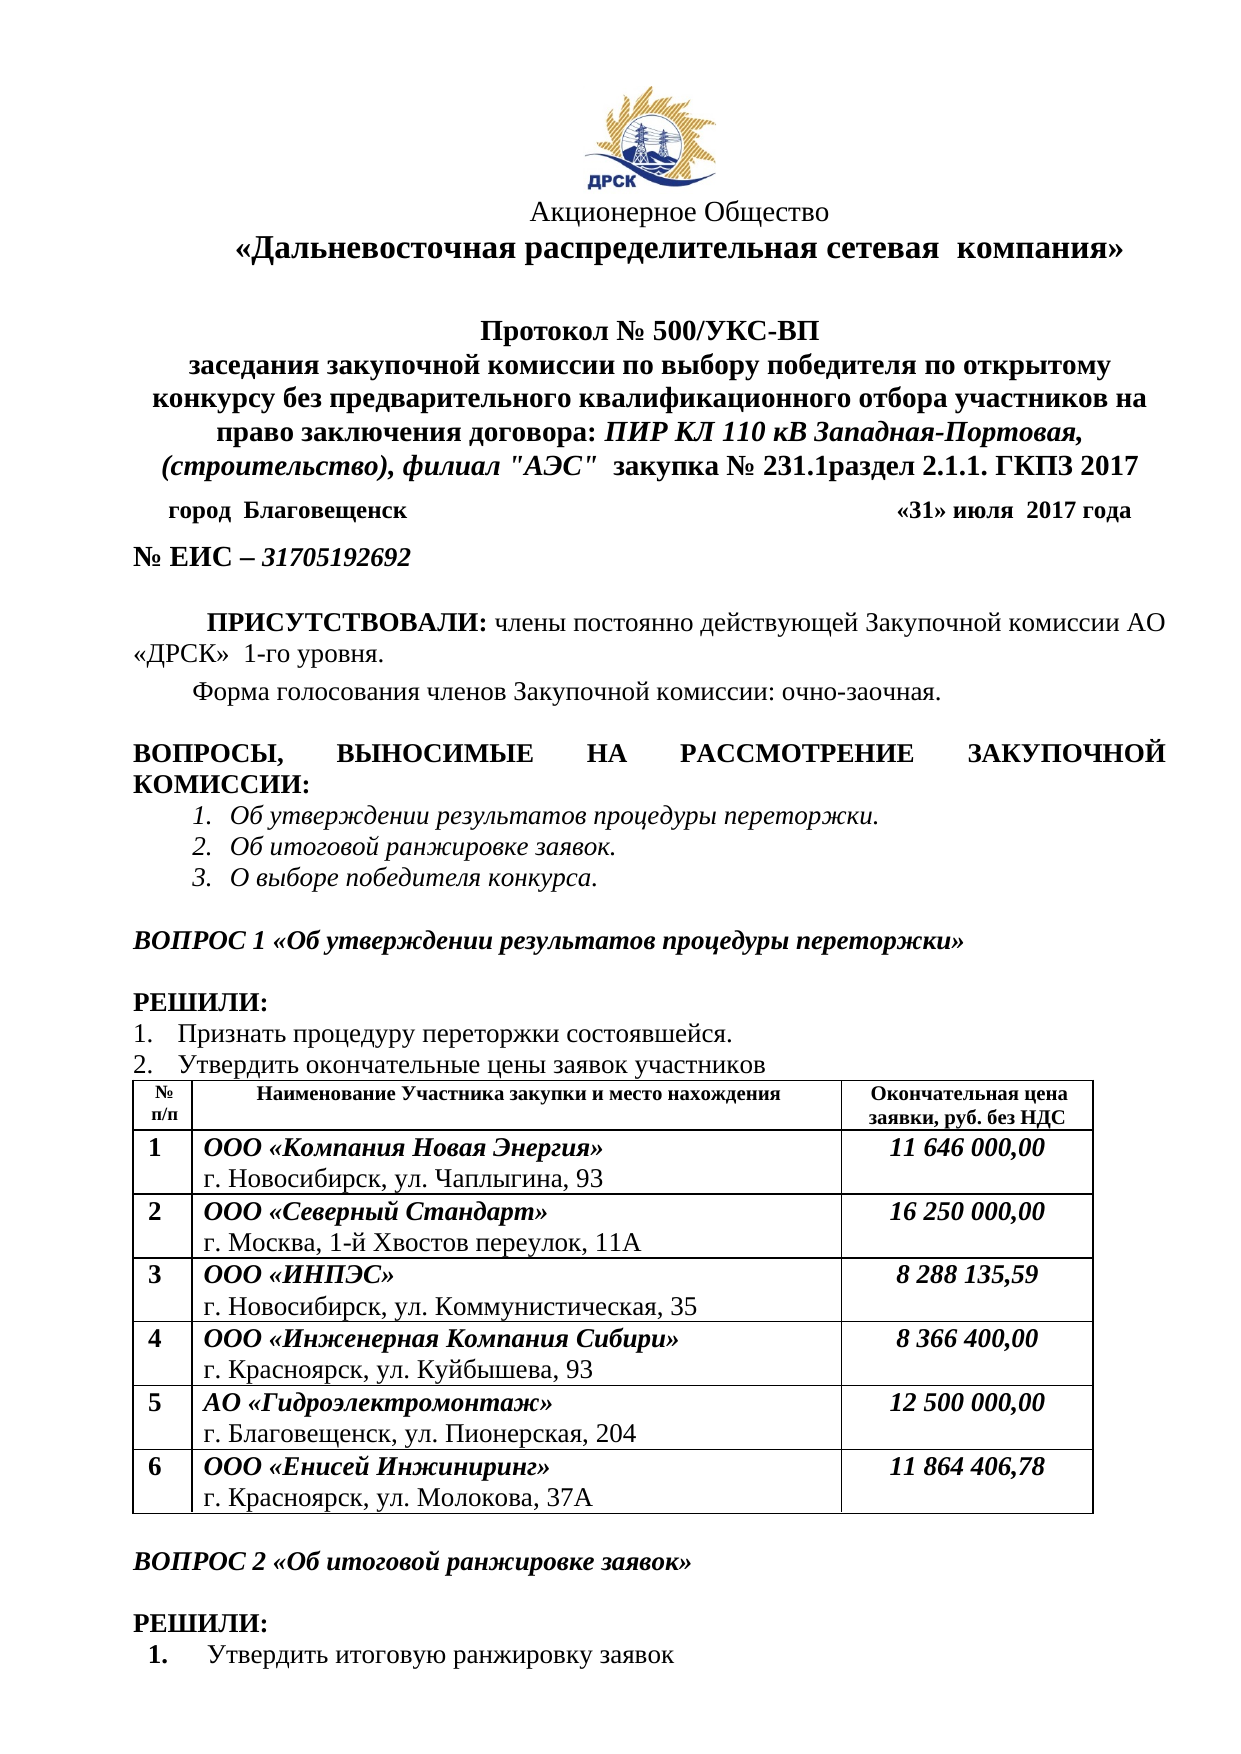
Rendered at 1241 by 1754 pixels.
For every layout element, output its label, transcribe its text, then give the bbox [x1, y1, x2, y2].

text РЕШИЛИ: [133, 1607, 1167, 1638]
list Утвердить итоговую ранжировку заявок [133, 1638, 1167, 1670]
table_cell 12 500 000,00 [842, 1386, 1092, 1448]
list заседания закупочной комиссии по выбору победителя по открытому конкурсу без предварительного квалификационного отбора участников на право заключения договора: ПИР КЛ 110 кВ Западная-Портовая, (строительство), филиал "АЭС" закупка № 231.1раздел 2.1.1. ГКПЗ 2017 [133, 347, 1167, 481]
table_cell 8 366 400,00 [842, 1322, 1092, 1385]
list ПРИСУТСТВОВАЛИ: члены постоянно действующей Закупочной комиссии АО «ДРСК» 1-го уровня. [133, 606, 1167, 668]
table_cell 4 [134, 1322, 191, 1385]
table_cell 8 288 135,59 [842, 1259, 1092, 1321]
table_cell ООО «Енисей Инжиниринг» г. Красноярск, ул. Молокова, 37А [193, 1450, 841, 1512]
table_cell ООО «Инженерная Компания Сибири» г. Красноярск, ул. Куйбышева, 93 [193, 1322, 841, 1385]
table_header № п/п [134, 1081, 191, 1129]
table_cell ООО «ИНПЭС» г. Новосибирск, ул. Коммунистическая, 35 [193, 1259, 841, 1321]
table_cell 2 [134, 1195, 191, 1257]
text ВОПРОС 1 «Об утверждении результатов процедуры переторжки» [133, 924, 1167, 955]
list Об итоговой ранжировке заявок. [192, 830, 1167, 862]
table_cell 5 [134, 1386, 191, 1448]
table_cell ООО «Северный Стандарт» г. Москва, 1-й Хвостов переулок, 11А [193, 1195, 841, 1257]
table_cell 6 [134, 1450, 191, 1512]
text «Дальневосточная распределительная сетевая компания» [133, 227, 1167, 266]
table_cell ООО «Компания Новая Энергия» г. Новосибирск, ул. Чаплыгина, 93 [193, 1131, 841, 1193]
list Об утверждении результатов процедуры переторжки. [192, 799, 1167, 830]
text ВОПРОС 2 «Об итоговой ранжировке заявок» [133, 1545, 1167, 1576]
table_header «31» июля 2017 года [699, 496, 1143, 527]
list Утвердить окончательные цены заявок участников [133, 1048, 1167, 1079]
table_header Наименование Участника закупки и место нахождения [193, 1081, 841, 1129]
table_header город Благовещенск [157, 496, 699, 527]
table_cell 16 250 000,00 [842, 1195, 1092, 1257]
list Протокол № 500/УКС-ВП [133, 313, 1167, 347]
text Акционерное Общество [133, 194, 1167, 227]
table_header Окончательная цена заявки, руб. без НДС [842, 1081, 1092, 1129]
table_cell АО «Гидроэлектромонтаж» г. Благовещенск, ул. Пионерская, 204 [193, 1386, 841, 1448]
table_cell 3 [134, 1259, 191, 1321]
list О выборе победителя конкурса. [192, 862, 1167, 893]
text РЕШИЛИ: [133, 986, 1167, 1017]
list № ЕИС – 31705192692 [133, 539, 1167, 573]
table_cell 11 646 000,00 [842, 1131, 1092, 1193]
picture [583, 86, 717, 194]
list Форма голосования членов Закупочной комиссии: очно-заочная. [133, 675, 1167, 706]
list Признать процедуру переторжки состоявшейся. [133, 1017, 1167, 1048]
text ВОПРОСЫ, ВЫНОСИМЫЕ НА РАССМОТРЕНИЕ ЗАКУПОЧНОЙ КОМИССИИ: [133, 737, 1167, 799]
table_cell 11 864 406,78 [842, 1450, 1092, 1512]
table_cell 1 [134, 1131, 191, 1193]
